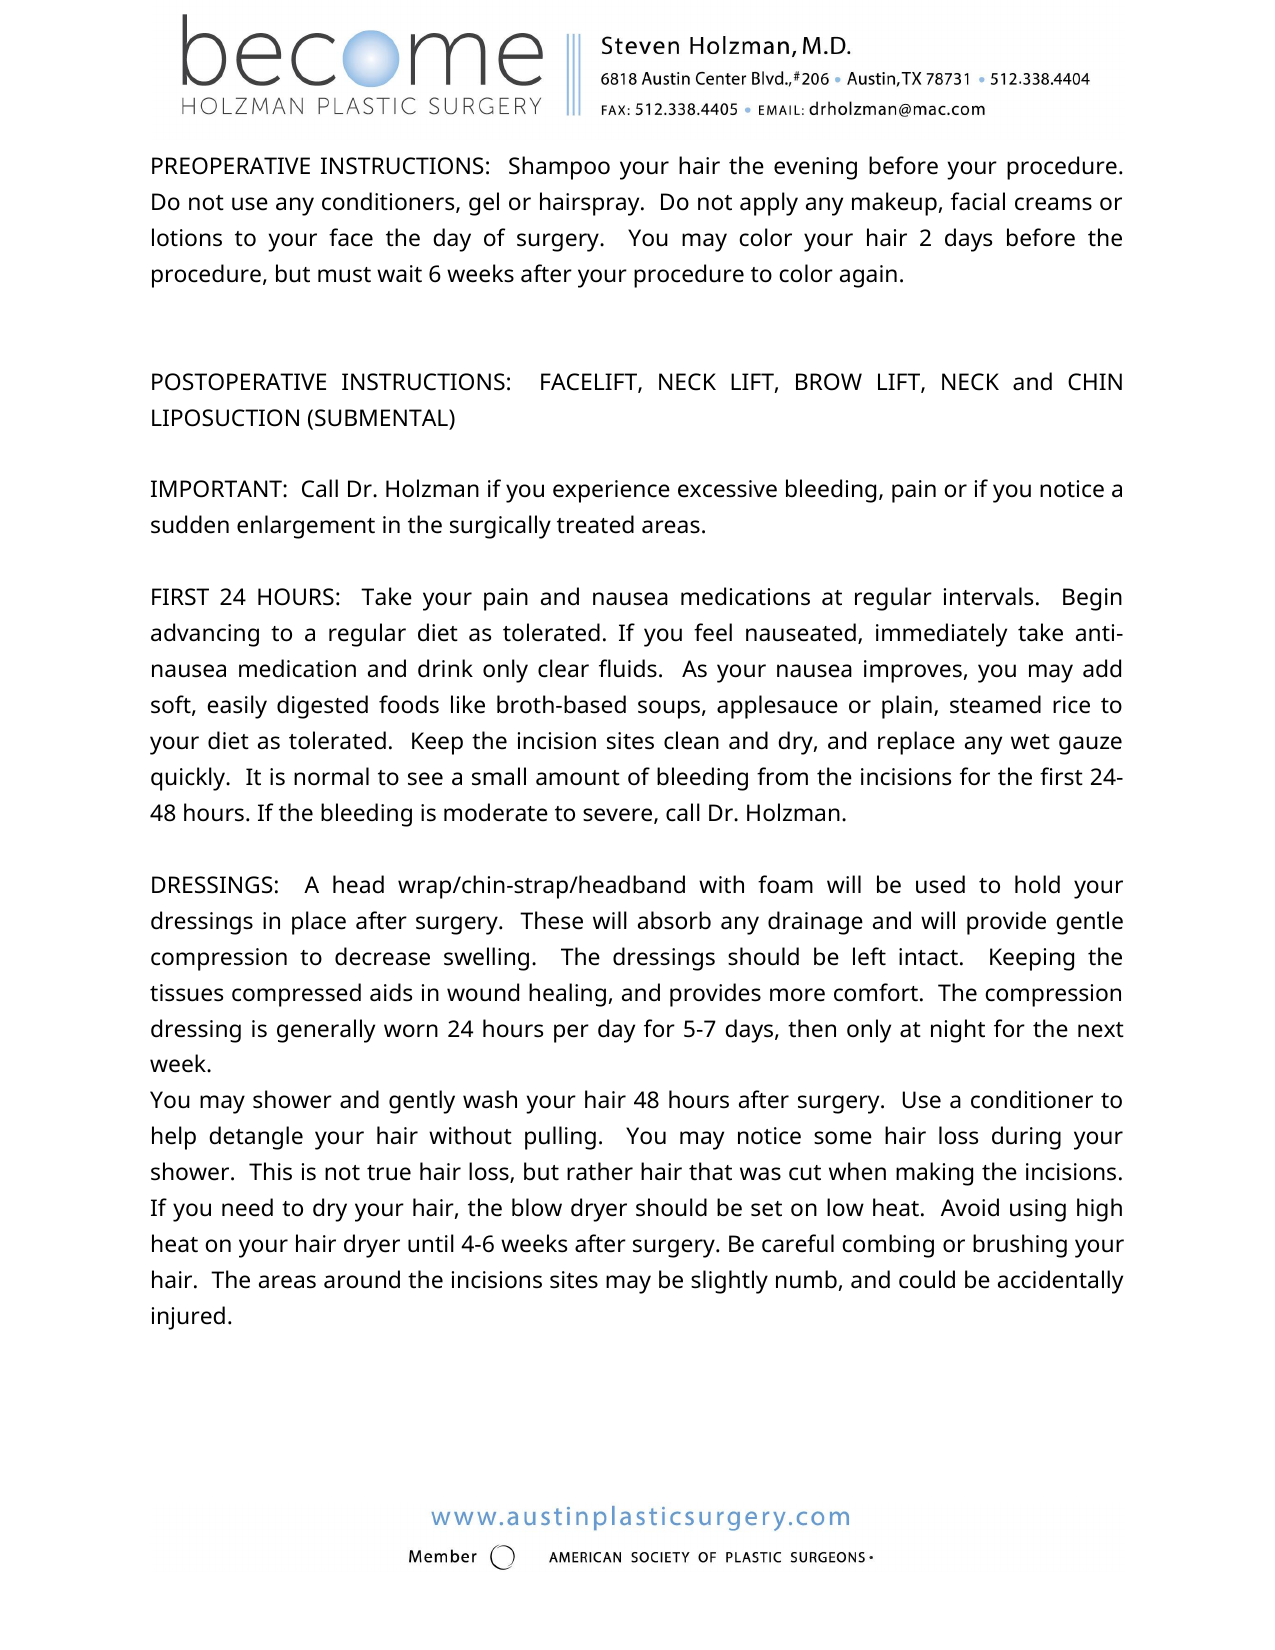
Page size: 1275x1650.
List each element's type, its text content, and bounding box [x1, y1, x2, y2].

text FIRST 24 HOURS: Take your pain and nausea medications at regular intervals. Begin advancing to a regular diet as tolerated. If you feel nauseated, immediately take anti-nausea medication and drink only clear fluids. As your nausea improves, you may add soft, easily digested foods like broth-based soups, applesauce or plain, steamed rice to your diet as tolerated. Keep the incision sites clean and dry, and replace any wet gauze quickly. It is normal to see a small amount of bleeding from the incisions for the first 24-48 hours. If the bleeding is moderate to severe, call Dr. Holzman. [150, 581, 1125, 828]
picture [150, 1502, 1125, 1572]
text You may shower and gently wash your hair 48 hours after surgery. Use a conditioner to help detangle your hair without pulling. You may notice some hair loss during your shower. This is not true hair loss, but rather hair that was cut when making the incisions. If you need to dry your hair, the blow dryer should be set on low heat. Avoid using high heat on your hair dryer until 4-6 weeks after surgery. Be careful combing or brushing your hair. The areas around the incisions sites may be slightly numb, and could be accidentally injured. [150, 1084, 1125, 1331]
text IMPORTANT: Call Dr. Holzman if you experience excessive bleeding, pain or if you notice a sudden enlargement in the surgically treated areas. [150, 473, 1125, 541]
text DRESSINGS: A head wrap/chin-strap/headband with foam will be used to hold your dressings in place after surgery. These will absorb any drainage and will provide gentle compression to decrease swelling. The dressings should be left intact. Keeping the tissues compressed aids in wound healing, and provides more comfort. The compression dressing is generally worn 24 hours per day for 5-7 days, then only at night for the next week. [150, 869, 1125, 1080]
text POSTOPERATIVE INSTRUCTIONS: FACELIFT, NECK LIFT, BROW LIFT, NECK and CHIN LIPOSUCTION (SUBMENTAL) [150, 366, 1125, 433]
text PREOPERATIVE INSTRUCTIONS: Shampoo your hair the evening before your procedure. Do not use any conditioners, gel or hairspray. Do not apply any makeup, facial creams or lotions to your face the day of surgery. You may color your hair 2 days before the procedure, but must wait 6 weeks after your procedure to color again. [150, 150, 1125, 289]
picture [150, 0, 1125, 140]
